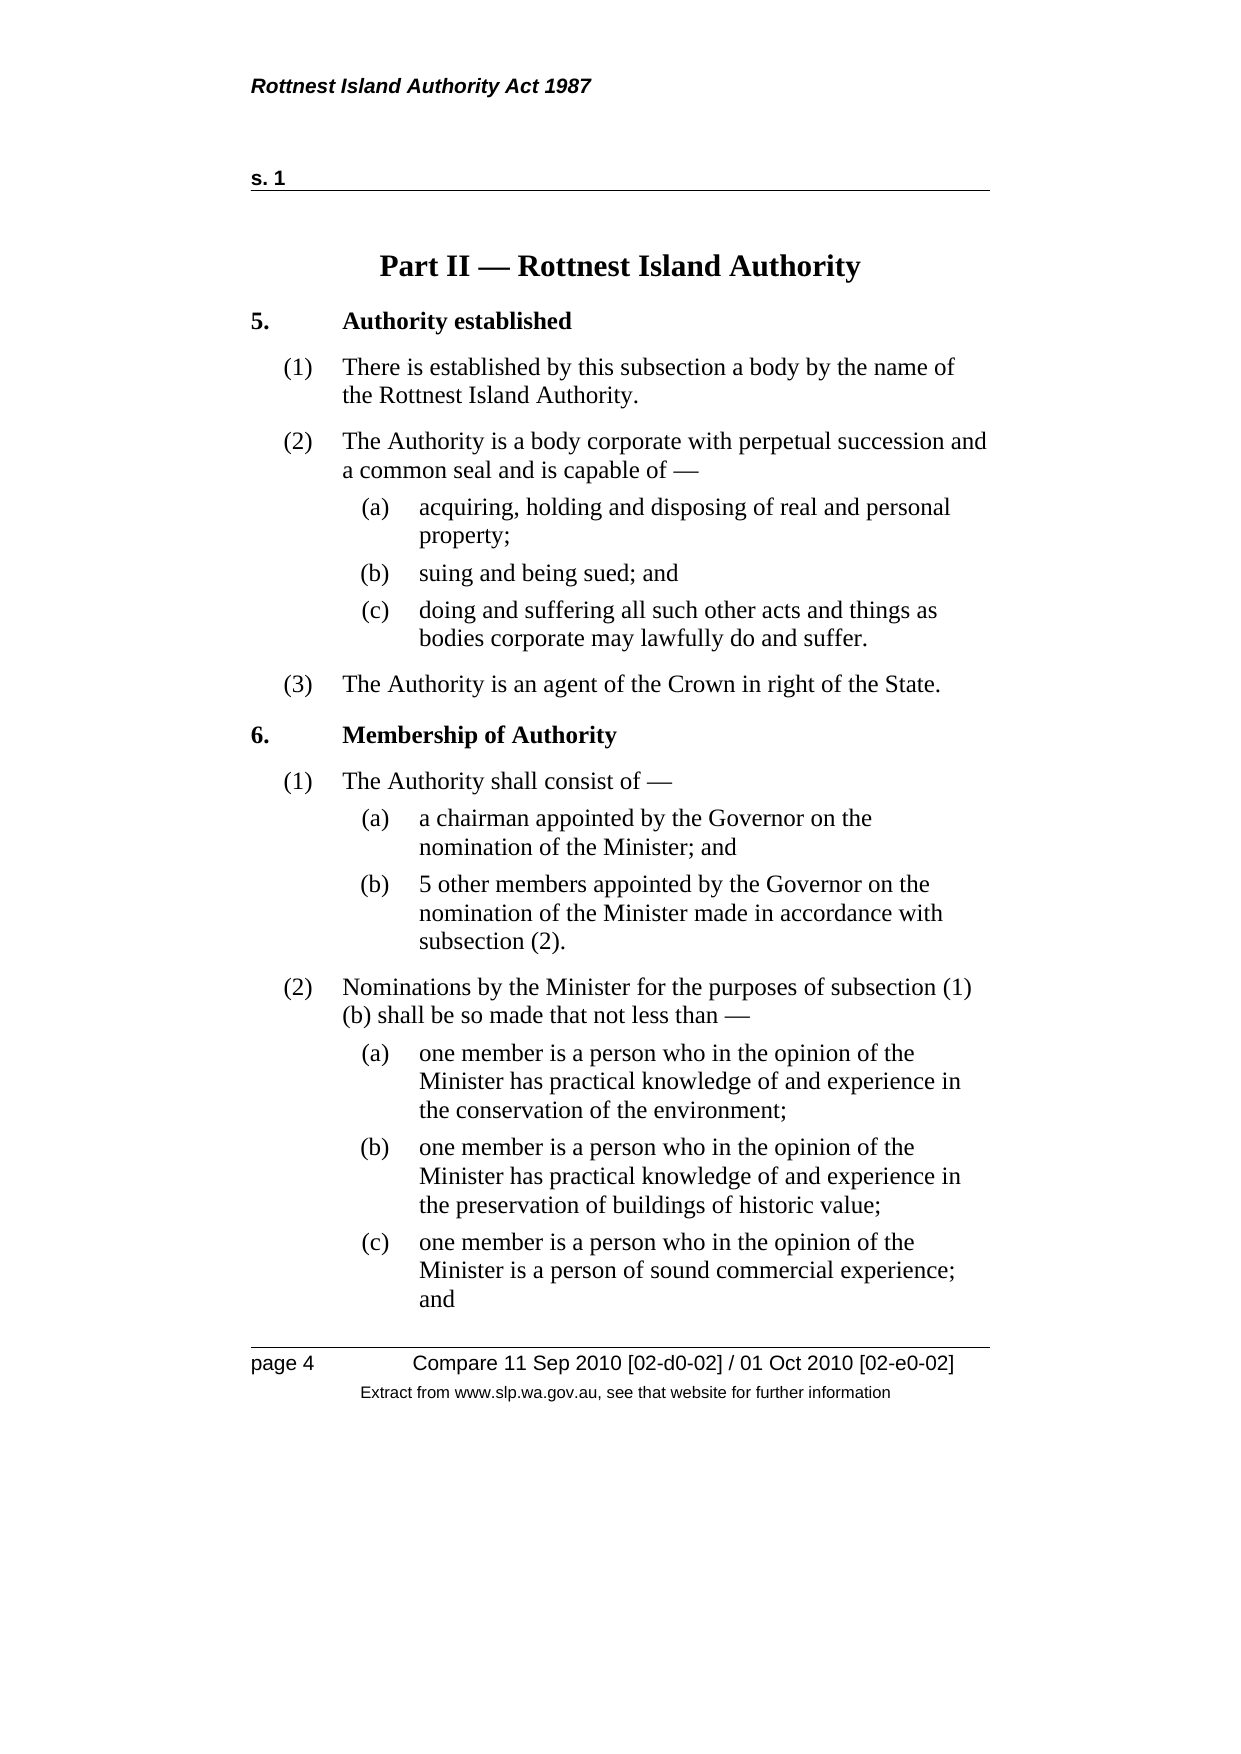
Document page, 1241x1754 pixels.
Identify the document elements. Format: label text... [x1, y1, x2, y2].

text (1) There is established by this subsection a body by the name of the Rottnest Island Authority. [251, 352, 990, 409]
subtitle 6. Membership of Authority [251, 721, 990, 749]
text (b) suing and being sued; and [251, 558, 990, 586]
text (a) a chairman appointed by the Governor on the nomination of the Minister; and [251, 803, 990, 861]
text (b) one member is a person who in the opinion of the Minister has practical knowledge of and experience in the preservation of buildings of historic value; [251, 1132, 990, 1218]
text (1) The Authority shall consist of — [251, 766, 990, 795]
subtitle Part II — Rottnest Island Authority [251, 247, 990, 283]
text (c) doing and suffering all such other acts and things as bodies corporate may lawfully do and suffer. [251, 595, 990, 652]
text (a) one member is a person who in the opinion of the Minister has practical knowledge of and experience in the conservation of the environment; [251, 1038, 990, 1124]
text (c) one member is a person who in the opinion of the Minister is a person of sound commercial experience; and [251, 1227, 990, 1313]
text (b) 5 other members appointed by the Governor on the nomination of the Minister made in accordance with subsection (2). [251, 869, 990, 955]
subtitle 5. Authority established [251, 306, 990, 335]
text (2) Nominations by the Minister for the purposes of subsection (1)(b) shall be so made that not less than — [251, 972, 990, 1029]
text (3) The Authority is an agent of the Crown in right of the State. [251, 669, 990, 698]
text (a) acquiring, holding and disposing of real and personal property; [251, 492, 990, 549]
text (2) The Authority is a body corporate with perpetual succession and a common seal and is capable of — [251, 426, 990, 483]
